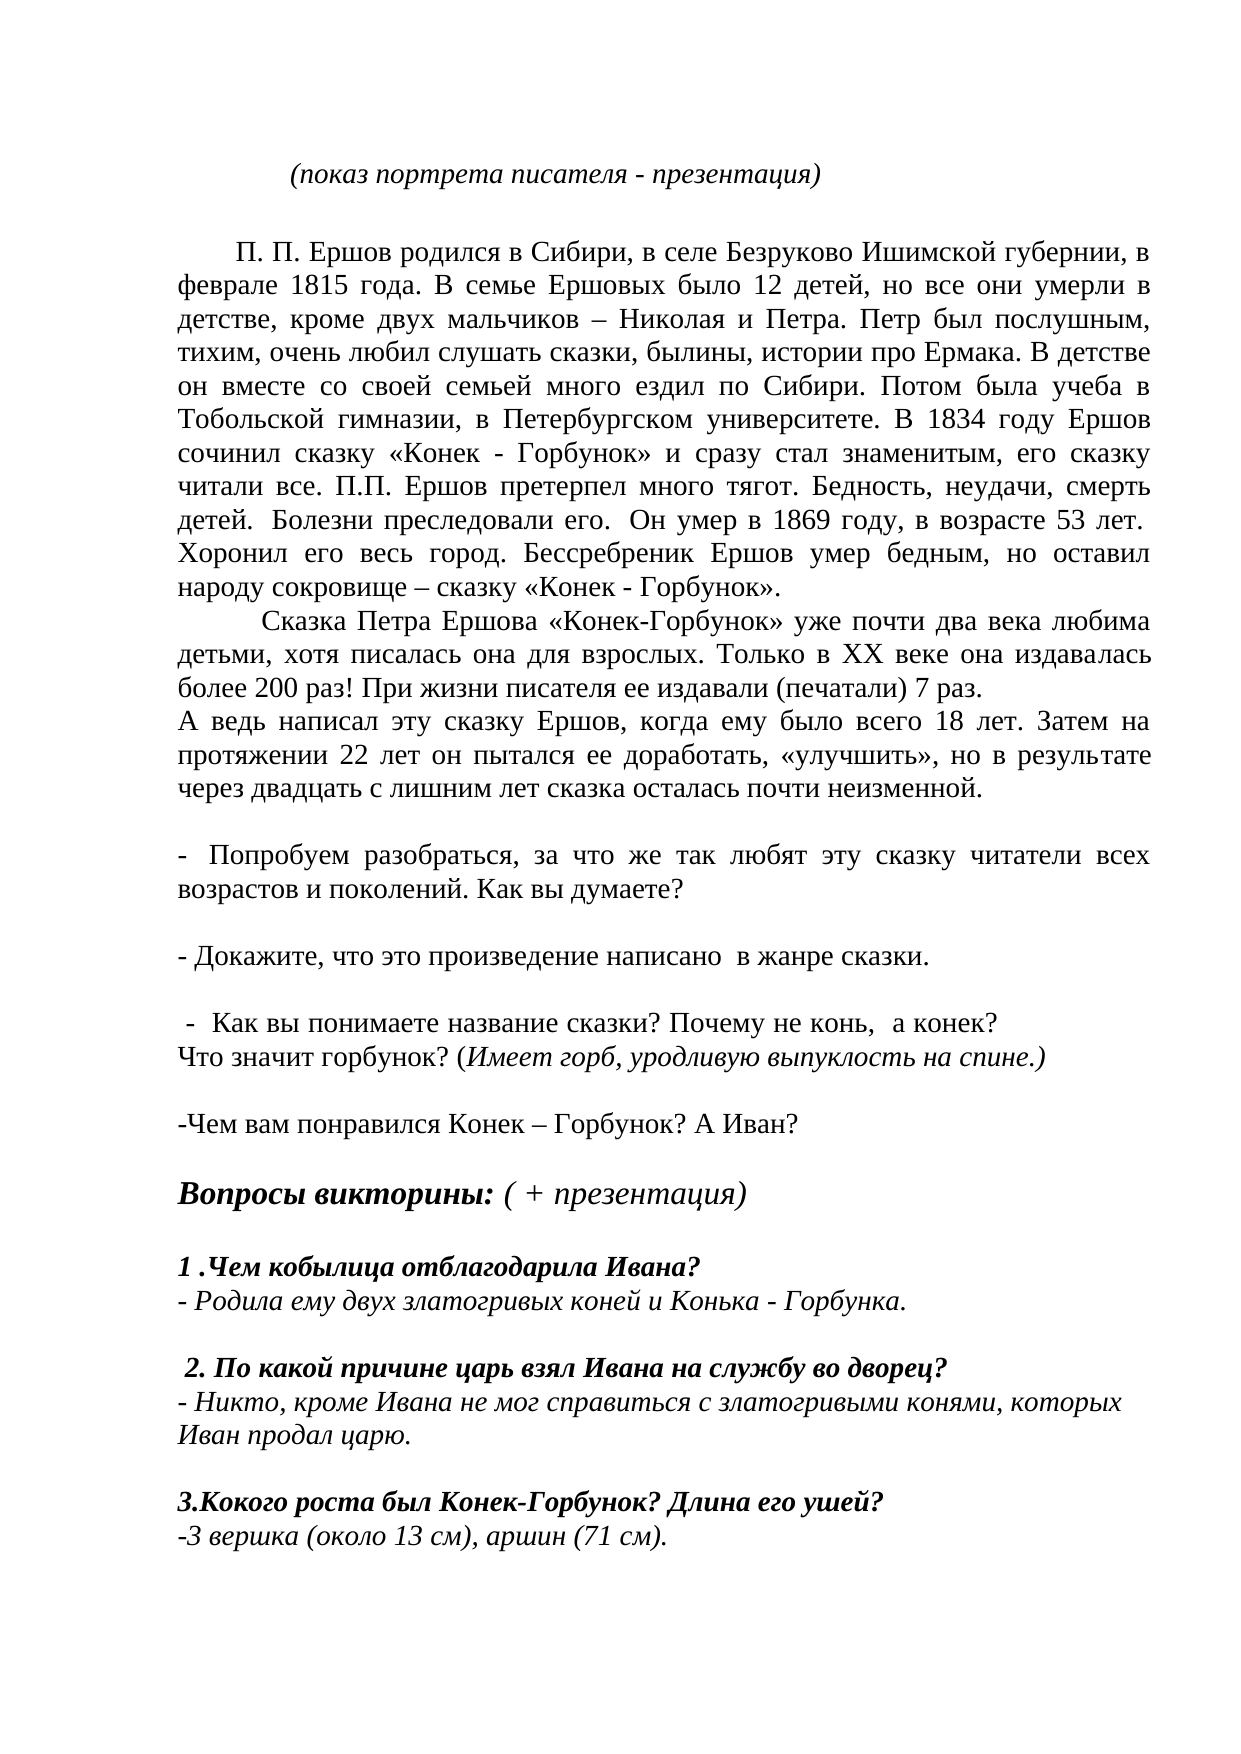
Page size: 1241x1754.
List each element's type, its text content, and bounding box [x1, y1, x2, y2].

list П. П. Ершов родился в Сибири, в селе Безруково Ишимской губернии, в феврале 1815 года. В семье Ершовых было 12 детей, но все они умерли в детстве, кроме двух мальчиков – Николая и Петра. Петр был послушным, тихим, очень любил слушать сказки, былины, истории про Ермака. В детстве он вместе со своей семьей много ездил по Сибири. Потом была учеба в Тобольской гимназии, в Петербургском университете. В 1834 году Ершов сочинил сказку «Конек - Горбунок» и сразу стал знаменитым, его сказку читали все. П.П. Ершов претерпел много тягот. Бедность, неудачи, смерть детей. Болезни преследовали его. Он умер в 1869 году, в возрасте 53 лет. Хоронил его весь город. Бессребреник Ершов умер бедным, но оставил народу сокровище – сказку «Конек - Горбунок». [177, 234, 1152, 603]
text 2. По какой причине царь взял Ивана на службу во дворец? [177, 1350, 1152, 1384]
text 3.Кокого роста был Конек-Горбунок? Длина его ушей? [177, 1484, 1152, 1518]
list -Чем вам понравился Конек – Горбунок? А Иван? [177, 1106, 1152, 1139]
text - Никто, кроме Ивана не мог справиться с златогривыми конями, которых Иван продал царю. [177, 1384, 1152, 1451]
list (показ портрета писателя - презентация) [290, 157, 1152, 190]
list Вопросы викторины: ( + презентация) [177, 1173, 1152, 1211]
text -3 вершка (около 13 см), аршин (71 см). [177, 1518, 1152, 1551]
list - Докажите, что это произведение написано в жанре сказки. [177, 938, 1152, 972]
text 1 .Чем кобылица отблагодарила Ивана? [177, 1249, 1152, 1283]
list - Попробуем разобраться, за что же так любят эту сказку читатели всех возрастов и поколений. Как вы думаете? [177, 837, 1152, 904]
list - Как вы понимаете название сказки? Почему не конь, а конек? Что значит горбунок? (Имеет горб, уродливую выпуклость нa cпинe.) [177, 1005, 1152, 1072]
list Сказка Петра Ершова «Конек-Горбунок» уже почти два века любима детьми, хотя писалась она для взрослых. Только в ХХ веке она издавалась более 200 раз! При жизни писателя ее издавали (печатали) 7 раз. А ведь написал эту сказку Ершов, когда ему было всего 18 лет. Затем на протяжении 22 лет он пытался ее доработать, «улучшить», но в результате через двадцать с лишним лет сказка осталась почти неизменной. [177, 603, 1152, 804]
text - Родила ему двух златогривых коней и Конька - Горбунка. [177, 1283, 1152, 1317]
